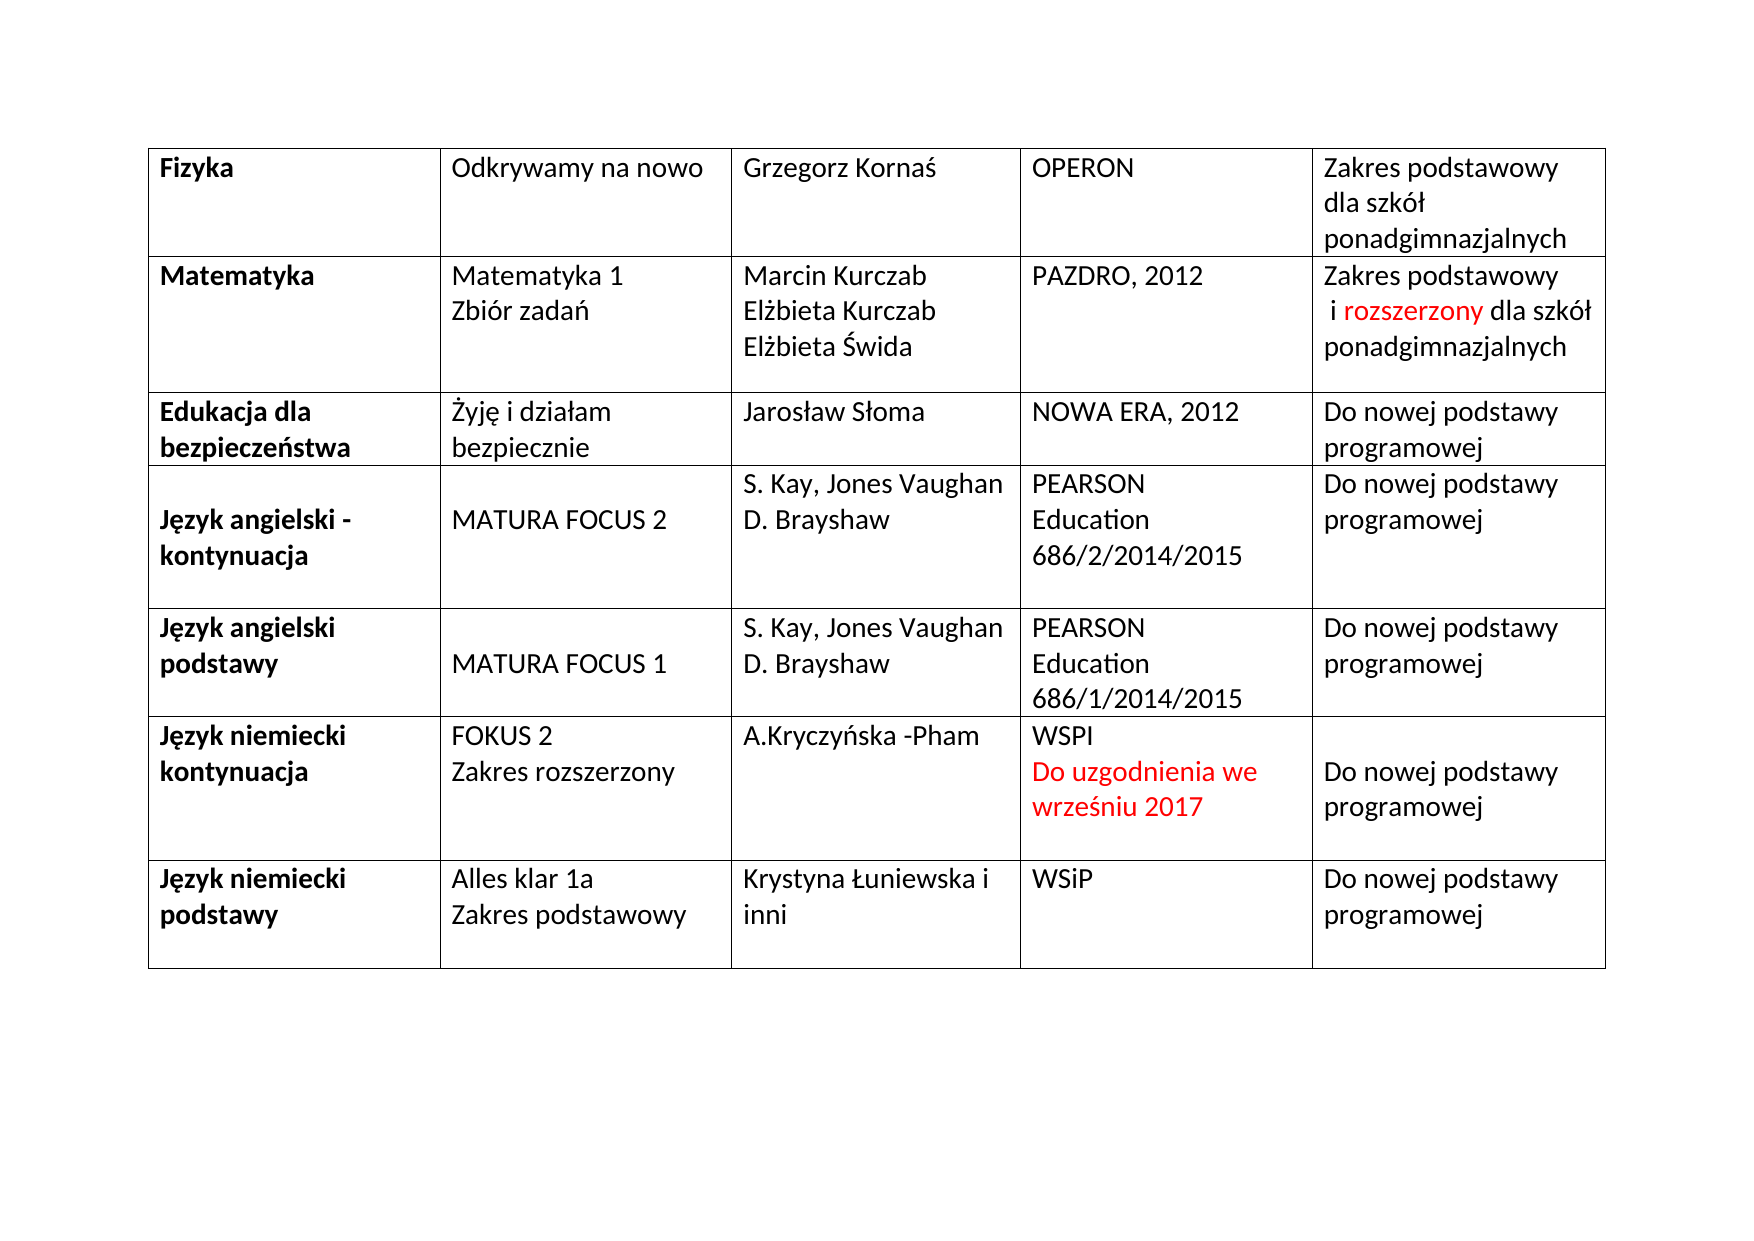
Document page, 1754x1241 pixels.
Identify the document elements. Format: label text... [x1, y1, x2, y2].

table_cell Matematyka [149, 257, 440, 392]
table_cell Zakres podstawowy i rozszerzony dla szkół ponadgimnazjalnych [1313, 257, 1605, 392]
table_cell S. Kay, Jones Vaughan D. Brayshaw [732, 466, 1020, 608]
table_cell WSiP [1021, 861, 1312, 967]
table_cell S. Kay, Jones Vaughan D. Brayshaw [732, 609, 1020, 716]
table_cell Krystyna Łuniewska i inni [732, 861, 1020, 967]
table_cell Język angielski podstawy [149, 609, 440, 716]
table_cell PEARSON Education 686/2/2014/2015 [1021, 466, 1312, 608]
table_cell Jarosław Słoma [732, 393, 1020, 464]
table_cell Do nowej podstawy programowej [1313, 466, 1605, 608]
table_cell Język angielski - kontynuacja [149, 466, 440, 608]
table_cell NOWA ERA, 2012 [1021, 393, 1312, 464]
table_cell Język niemiecki kontynuacja [149, 717, 440, 859]
table_cell Fizyka [149, 149, 440, 256]
table_cell MATURA FOCUS 2 [441, 466, 731, 608]
table_cell Odkrywamy na nowo [441, 149, 731, 256]
table_cell Do nowej podstawy programowej [1313, 861, 1605, 967]
table_cell Edukacja dla bezpieczeństwa [149, 393, 440, 464]
table_cell Język niemiecki podstawy [149, 861, 440, 967]
table_cell OPERON [1021, 149, 1312, 256]
table_cell WSPI Do uzgodnienia we wrześniu 2017 [1021, 717, 1312, 859]
table_cell Żyję i działam bezpiecznie [441, 393, 731, 464]
table_cell A.Kryczyńska -Pham [732, 717, 1020, 859]
table_cell Do nowej podstawy programowej [1313, 393, 1605, 464]
table_cell FOKUS 2 Zakres rozszerzony [441, 717, 731, 859]
table_cell PAZDRO, 2012 [1021, 257, 1312, 392]
table_cell PEARSON Education 686/1/2014/2015 [1021, 609, 1312, 716]
table_cell Matematyka 1 Zbiór zadań [441, 257, 731, 392]
table_cell Do nowej podstawy programowej [1313, 609, 1605, 716]
table_cell Marcin Kurczab Elżbieta Kurczab Elżbieta Świda [732, 257, 1020, 392]
table_cell Do nowej podstawy programowej [1313, 717, 1605, 859]
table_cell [1313, 149, 1605, 256]
table_cell Grzegorz Kornaś [732, 149, 1020, 256]
table_cell Alles klar 1a Zakres podstawowy [441, 861, 731, 967]
table_cell MATURA FOCUS 1 [441, 609, 731, 716]
